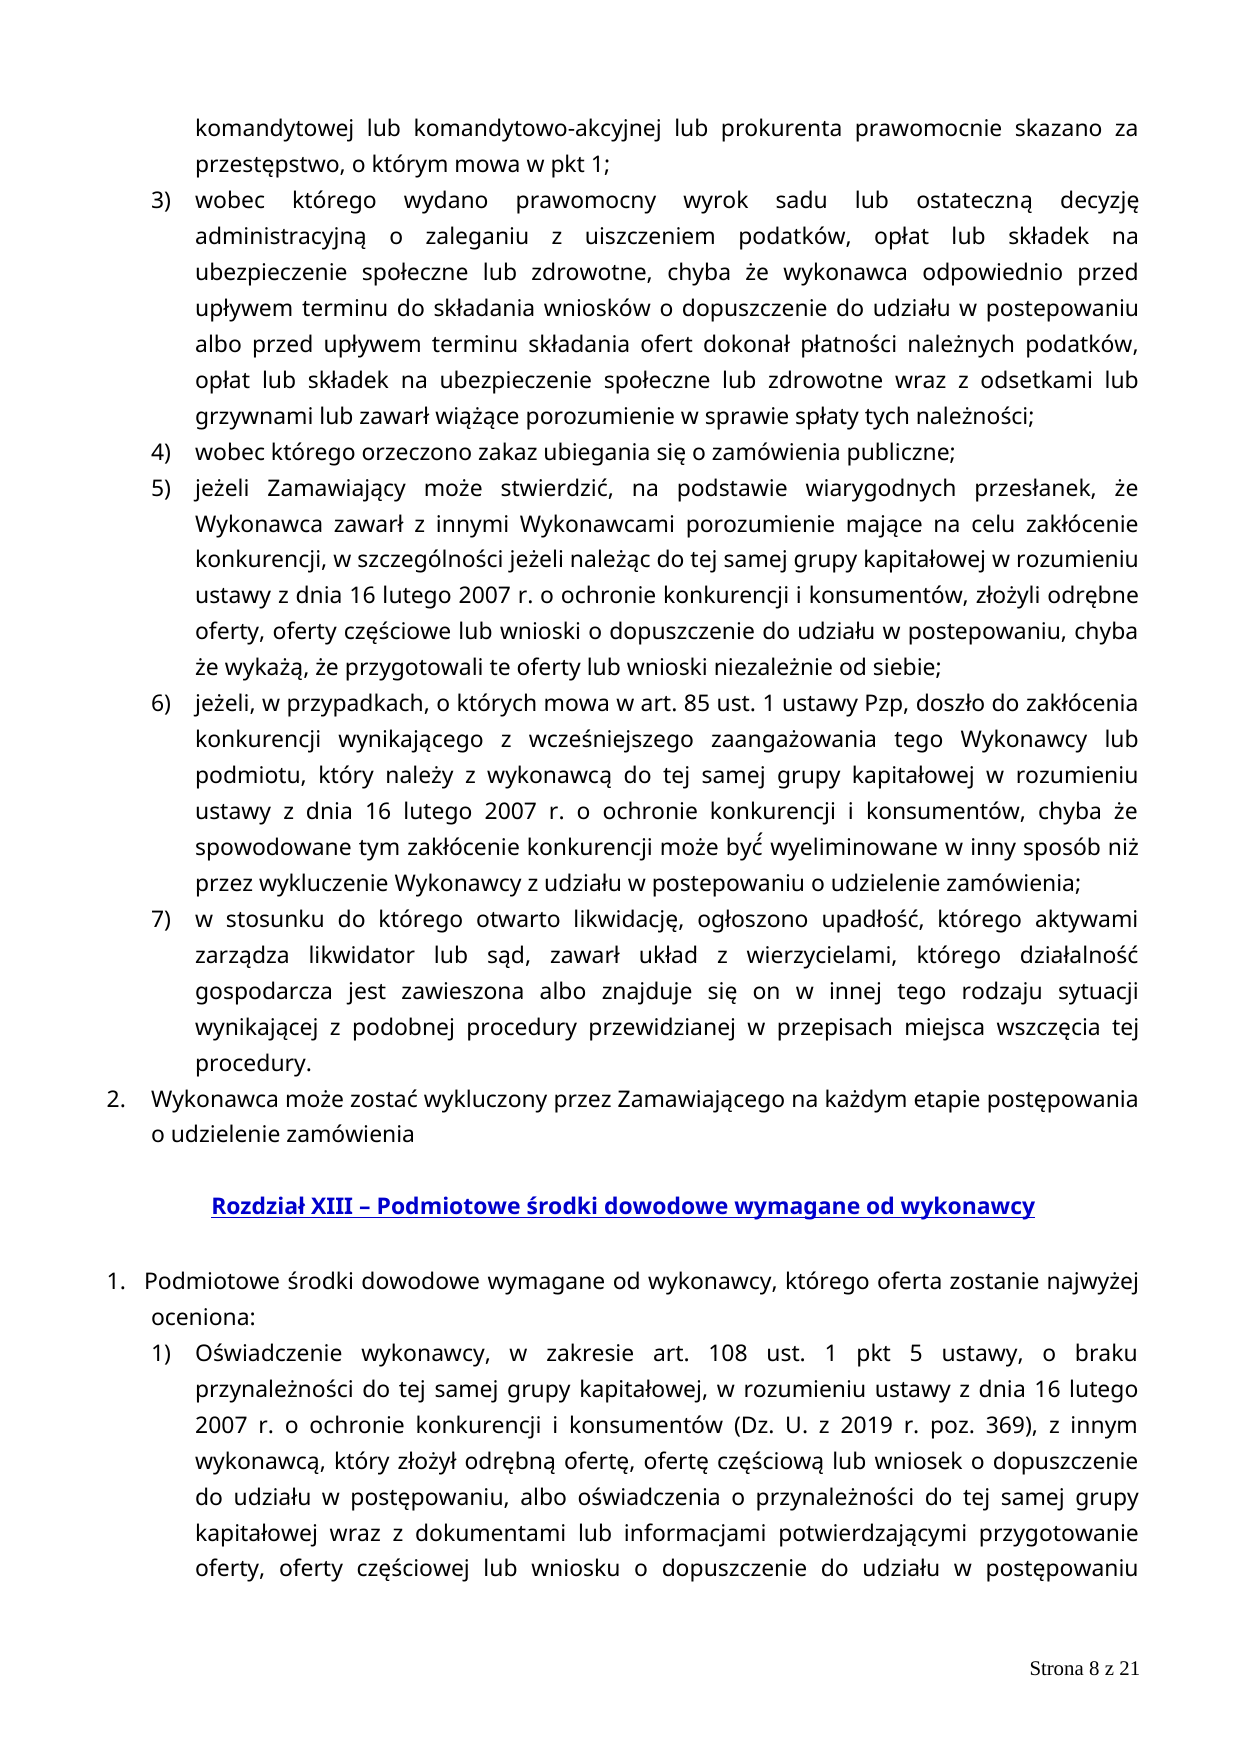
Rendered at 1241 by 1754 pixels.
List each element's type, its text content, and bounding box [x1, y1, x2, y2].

list Wykonawca może zostać wykluczony przez Zamawiającego na każdym etapie postępowania o udzielenie zamówienia [106, 1082, 1140, 1150]
text Rozdział XIII – Podmiotowe środki dowodowe wymagane od wykonawcy [106, 1190, 1140, 1222]
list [151, 112, 1140, 179]
list jeżeli, w przypadkach, o których mowa w art. 85 ust. 1 ustawy Pzp, doszło do zakłócenia konkurencji wynikającego z wcześniejszego zaangażowania tego Wykonawcy lub podmiotu, który należy z wykonawcą do tej samej grupy kapitałowej w rozumieniu ustawy z dnia 16 lutego 2007 r. o ochronie konkurencji i konsumentów, chyba że spowodowane tym zakłócenie konkurencji może być́ wyeliminowane w inny sposób niż przez wykluczenie Wykonawcy z udziału w postepowaniu o udzielenie zamówienia; [151, 687, 1140, 898]
list wobec którego wydano prawomocny wyrok sadu lub ostateczną decyzję administracyjną o zaleganiu z uiszczeniem podatków, opłat lub składek na ubezpieczenie społeczne lub zdrowotne, chyba że wykonawca odpowiednio przed upływem terminu do składania wniosków o dopuszczenie do udziału w postepowaniu albo przed upływem terminu składania ofert dokonał płatności należnych podatków, opłat lub składek na ubezpieczenie społeczne lub zdrowotne wraz z odsetkami lub grzywnami lub zawarł wiążące porozumienie w sprawie spłaty tych należności; [151, 184, 1140, 431]
list w stosunku do którego otwarto likwidację, ogłoszono upadłość, którego aktywami zarządza likwidator lub sąd, zawarł układ z wierzycielami, którego działalność gospodarcza jest zawieszona albo znajduje się on w innej tego rodzaju sytuacji wynikającej z podobnej procedury przewidzianej w przepisach miejsca wszczęcia tej procedury. [151, 903, 1140, 1078]
list wobec którego orzeczono zakaz ubiegania się o zamówienia publiczne; [151, 436, 1140, 467]
list jeżeli Zamawiający może stwierdzić, na podstawie wiarygodnych przesłanek, że Wykonawca zawarł z innymi Wykonawcami porozumienie mające na celu zakłócenie konkurencji, w szczególności jeżeli należąc do tej samej grupy kapitałowej w rozumieniu ustawy z dnia 16 lutego 2007 r. o ochronie konkurencji i konsumentów, złożyli odrębne oferty, oferty częściowe lub wnioski o dopuszczenie do udziału w postepowaniu, chyba że wykażą, że przygotowali te oferty lub wnioski niezależnie od siebie; [151, 472, 1140, 682]
list Podmiotowe środki dowodowe wymagane od wykonawcy, którego oferta zostanie najwyżej oceniona: [106, 1265, 1140, 1332]
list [151, 1337, 1140, 1584]
